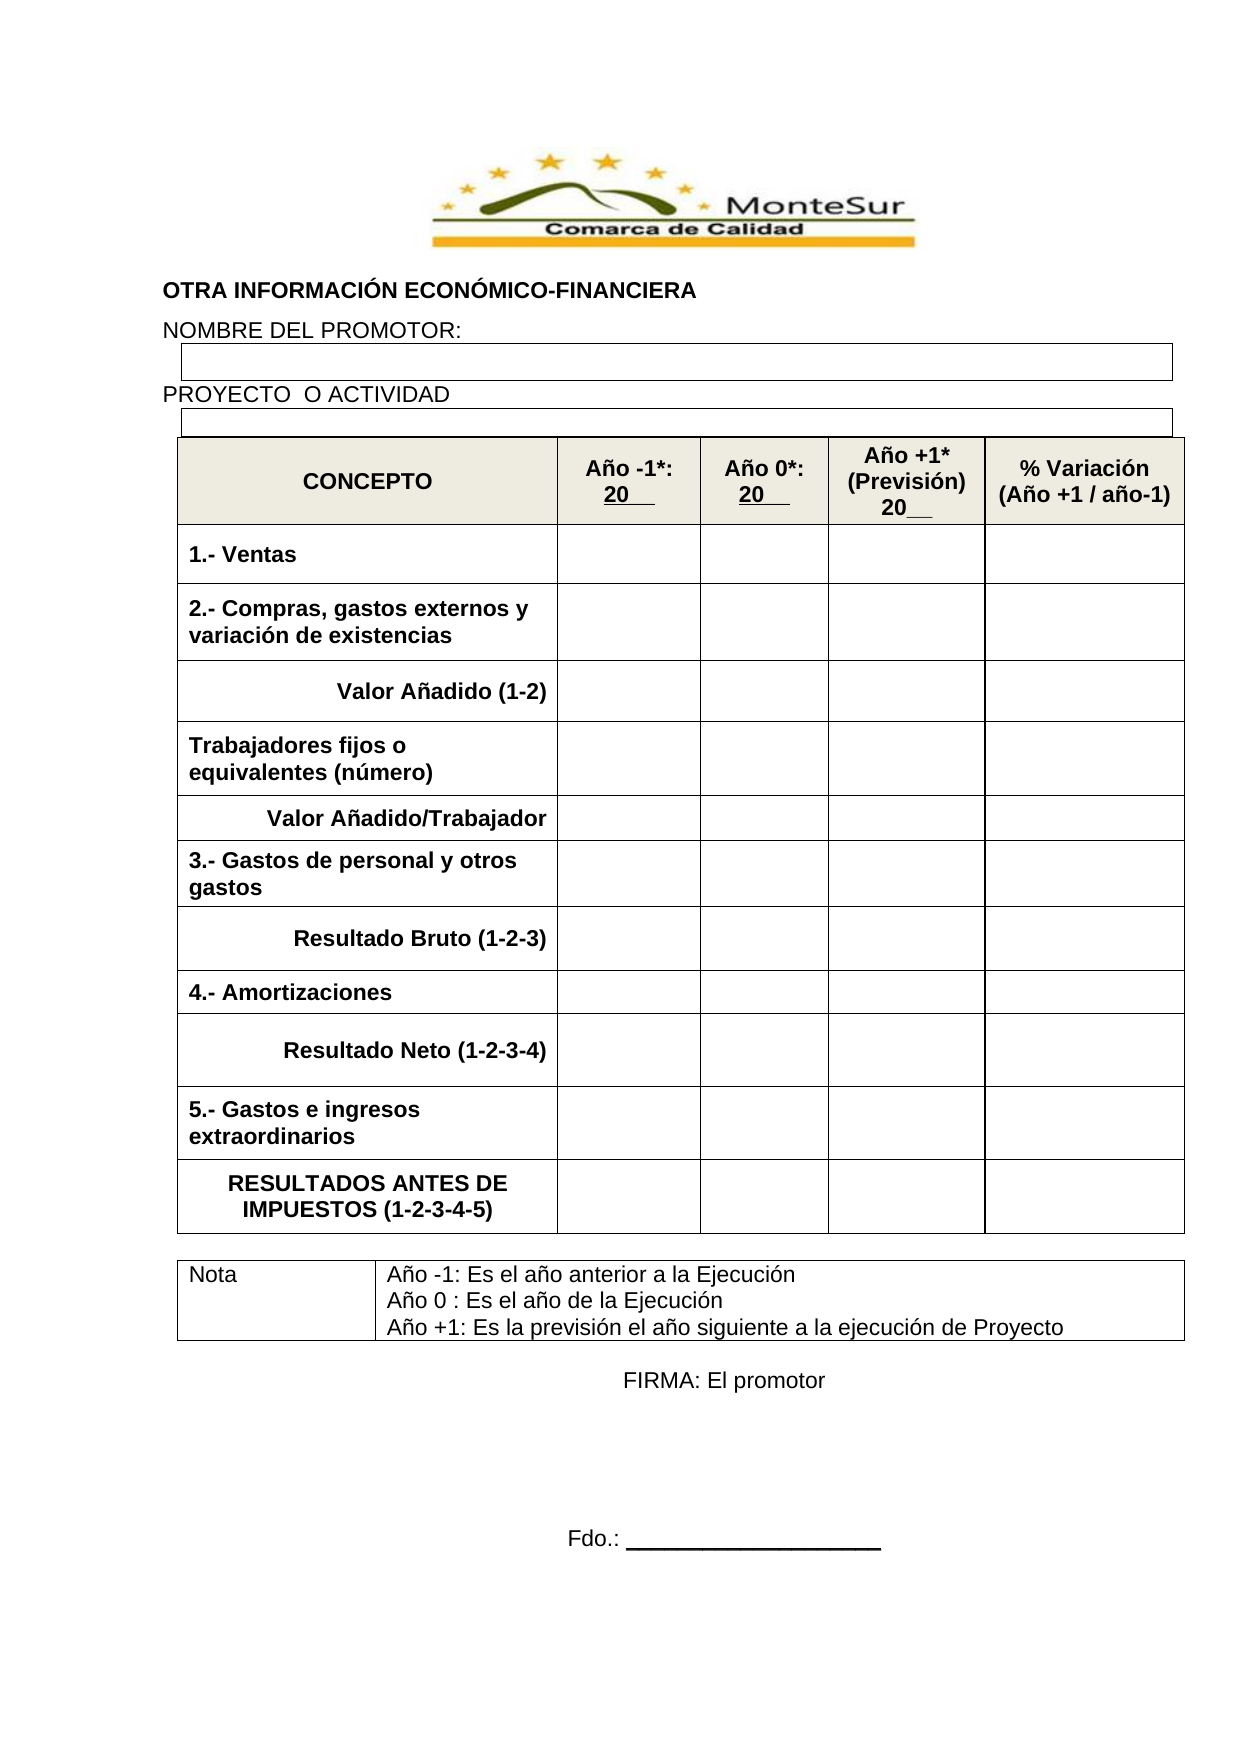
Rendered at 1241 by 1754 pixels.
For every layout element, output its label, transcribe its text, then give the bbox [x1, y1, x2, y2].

table_cell [558, 1087, 700, 1159]
table_cell [558, 525, 700, 583]
table_header Año +1* (Previsión) 20__ [829, 438, 984, 524]
table_cell [829, 1087, 984, 1159]
table_header % Variación (Año +1 / año-1) [986, 438, 1184, 524]
table_cell [701, 722, 828, 795]
table_cell [829, 1014, 984, 1086]
table_cell [986, 971, 1184, 1013]
table_cell [829, 907, 984, 970]
table_cell [829, 584, 984, 660]
table_cell RESULTADOS ANTES DE IMPUESTOS (1-2-3-4-5) [178, 1160, 557, 1232]
table_cell [558, 907, 700, 970]
table_header Año -1: Es el año anterior a la Ejecución Año 0 : Es el año de la Ejecución Año +1: Es la previsión el año siguiente a la ejecución de Proyecto [376, 1261, 1184, 1340]
table_cell [986, 841, 1184, 906]
table_header Año -1*: 20__ [558, 438, 700, 524]
text PROYECTO O ACTIVIDAD [162, 381, 1167, 408]
table_header CONCEPTO [178, 438, 557, 524]
text FIRMA: El promotor [281, 1367, 1167, 1394]
table_cell [829, 796, 984, 840]
table_cell Valor Añadido (1-2) [178, 661, 557, 721]
table_cell [701, 661, 828, 721]
table_cell [986, 907, 1184, 970]
table_cell 5.- Gastos e ingresos extraordinarios [178, 1087, 557, 1159]
table_cell Resultado Neto (1-2-3-4) [178, 1014, 557, 1086]
table_cell [986, 1014, 1184, 1086]
table_cell [986, 1087, 1184, 1159]
text OTRA INFORMACIÓN ECONÓMICO-FINANCIERA [162, 277, 1167, 303]
table_cell [986, 1160, 1184, 1232]
table_cell [986, 722, 1184, 795]
table_cell [829, 722, 984, 795]
table_cell [829, 661, 984, 721]
table_cell 1.- Ventas [178, 525, 557, 583]
table_cell [986, 661, 1184, 721]
table_cell [558, 722, 700, 795]
table_cell Valor Añadido/Trabajador [178, 796, 557, 840]
table_cell [701, 796, 828, 840]
table_cell [701, 584, 828, 660]
text NOMBRE DEL PROMOTOR: [162, 317, 1167, 343]
table_cell Resultado Bruto (1-2-3) [178, 907, 557, 970]
table_cell [701, 1087, 828, 1159]
table_cell [986, 525, 1184, 583]
table_cell [986, 796, 1184, 840]
table_header Año 0*: 20__ [701, 438, 828, 524]
table_cell [829, 971, 984, 1013]
table_cell [701, 525, 828, 583]
table_cell [701, 841, 828, 906]
table_header [182, 344, 1172, 380]
picture [412, 147, 932, 251]
table_header Nota [178, 1261, 375, 1340]
table_cell [829, 525, 984, 583]
table_cell 3.- Gastos de personal y otros gastos [178, 841, 557, 906]
table_cell [558, 584, 700, 660]
table_cell 2.- Compras, gastos externos y variación de existencias [178, 584, 557, 660]
table_cell [701, 1014, 828, 1086]
table_cell 4.- Amortizaciones [178, 971, 557, 1013]
table_cell [829, 841, 984, 906]
text Fdo.: ____________________ [281, 1525, 1167, 1552]
table_cell [701, 1160, 828, 1232]
table_cell [558, 661, 700, 721]
table_cell [558, 971, 700, 1013]
table_header [182, 409, 1172, 436]
table_cell Trabajadores fijos o equivalentes (número) [178, 722, 557, 795]
table_cell [986, 584, 1184, 660]
table_cell [701, 971, 828, 1013]
table_cell [558, 841, 700, 906]
table_cell [558, 1014, 700, 1086]
table_cell [829, 1160, 984, 1232]
table_cell [558, 1160, 700, 1232]
table_cell [558, 796, 700, 840]
table_cell [701, 907, 828, 970]
